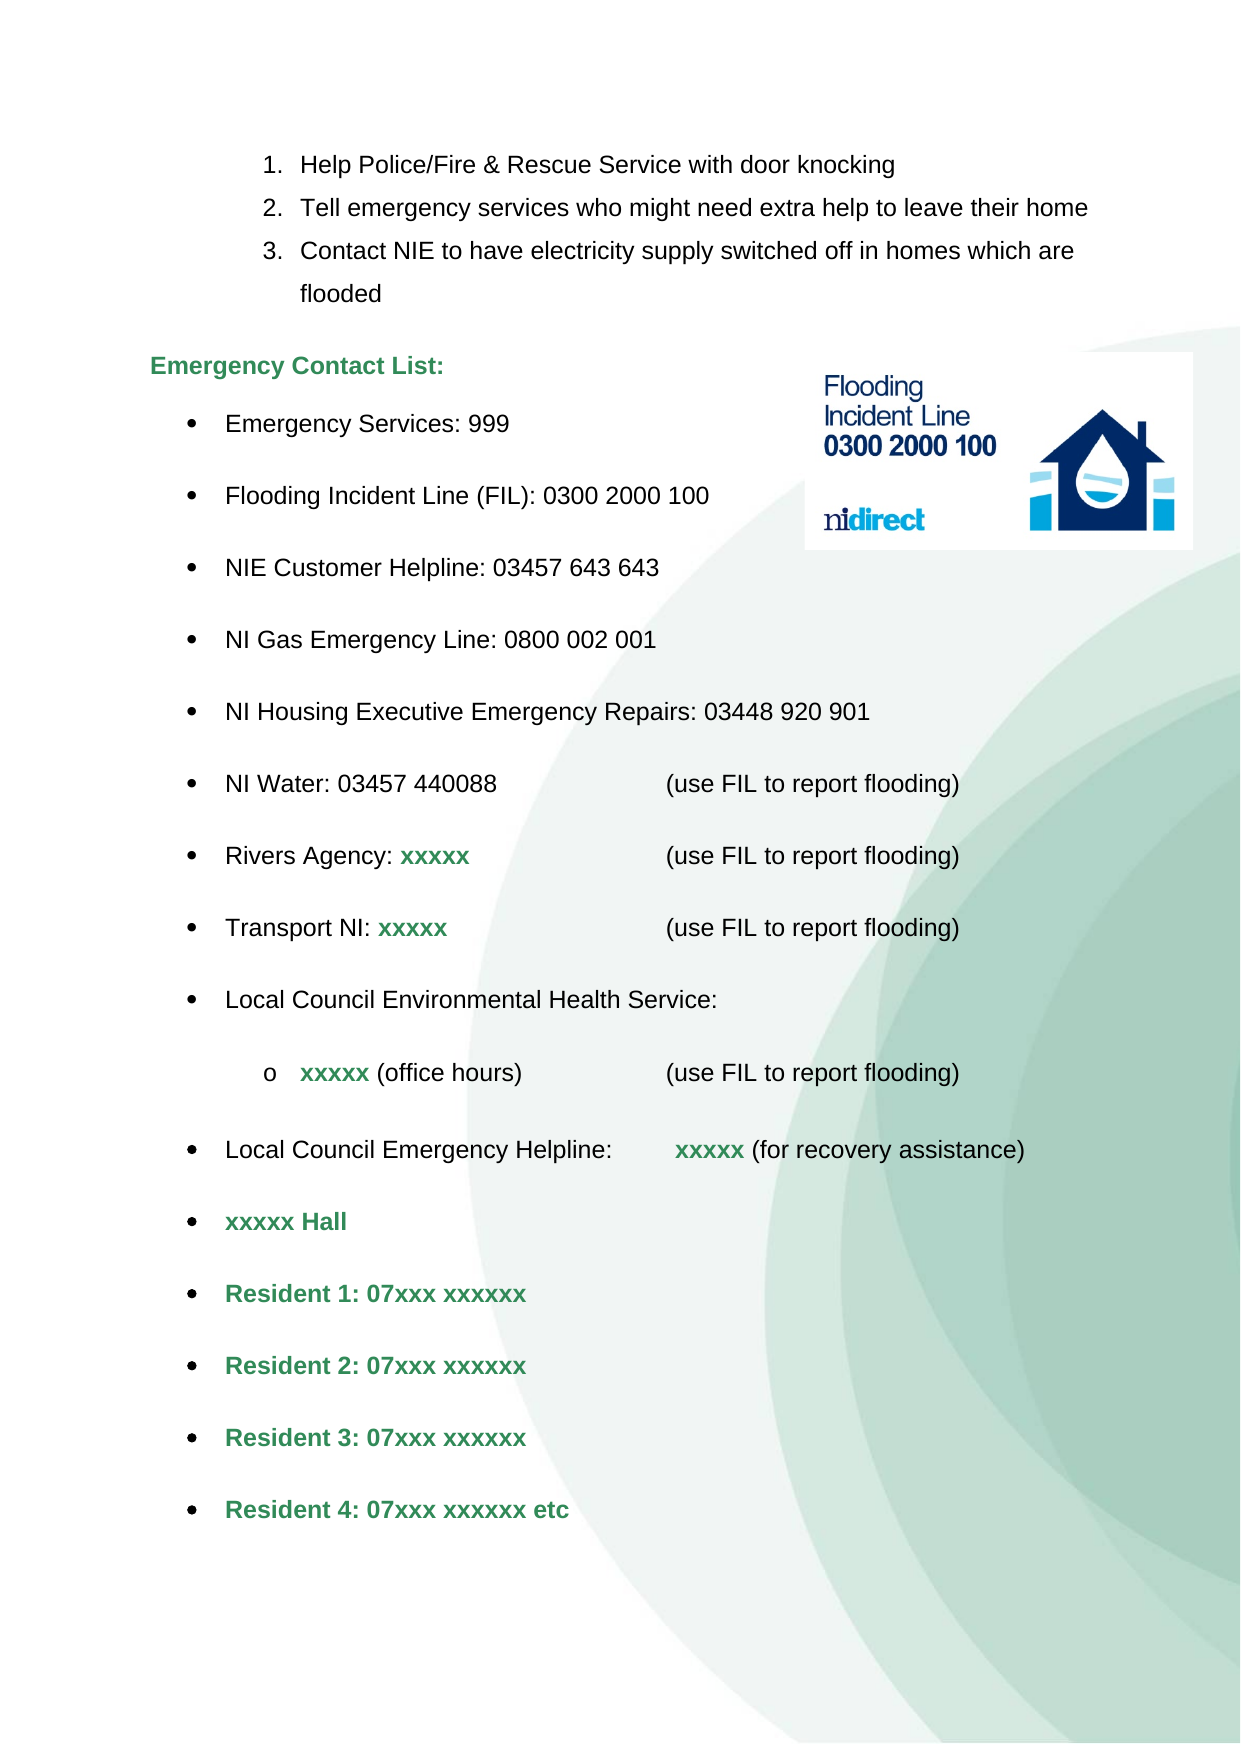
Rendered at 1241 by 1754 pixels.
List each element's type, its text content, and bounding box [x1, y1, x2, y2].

list Contact NIE to have electricity supply switched off in homes which are flooded [262, 236, 1090, 308]
list Local Council Emergency Helpline: xxxxx (for recovery assistance) [187, 1135, 1090, 1164]
picture [0, 9, 1241, 1744]
list Resident 2: 07xxx xxxxxx [187, 1351, 1090, 1380]
list xxxxx Hall [187, 1207, 1090, 1236]
list Resident 1: 07xxx xxxxxx [187, 1279, 1090, 1308]
text Emergency Contact List: [150, 351, 1090, 380]
list Tell emergency services who might need extra help to leave their home [262, 193, 1090, 222]
list Resident 4: 07xxx xxxxxx etc [187, 1495, 1090, 1524]
list Transport NI: xxxxx (use FIL to report flooding) [187, 913, 1090, 942]
list NI Gas Emergency Line: 0800 002 001 [187, 625, 1090, 654]
list NIE Customer Helpline: 03457 643 643 [187, 553, 1090, 582]
list Emergency Services: 999 [187, 409, 804, 438]
list NI Water: 03457 440088 (use FIL to report flooding) [187, 769, 1090, 798]
list Help Police/Fire & Rescue Service with door knocking [262, 150, 1090, 179]
list Rivers Agency: xxxxx (use FIL to report flooding) [187, 841, 1090, 870]
list xxxxx (office hours) (use FIL to report flooding) [262, 1057, 1090, 1088]
list Local Council Environmental Health Service: [187, 985, 1090, 1014]
list Flooding Incident Line (FIL): 0300 2000 100 [187, 481, 804, 510]
list NI Housing Executive Emergency Repairs: 03448 920 901 [187, 697, 1090, 726]
list Resident 3: 07xxx xxxxxx [187, 1423, 1090, 1452]
